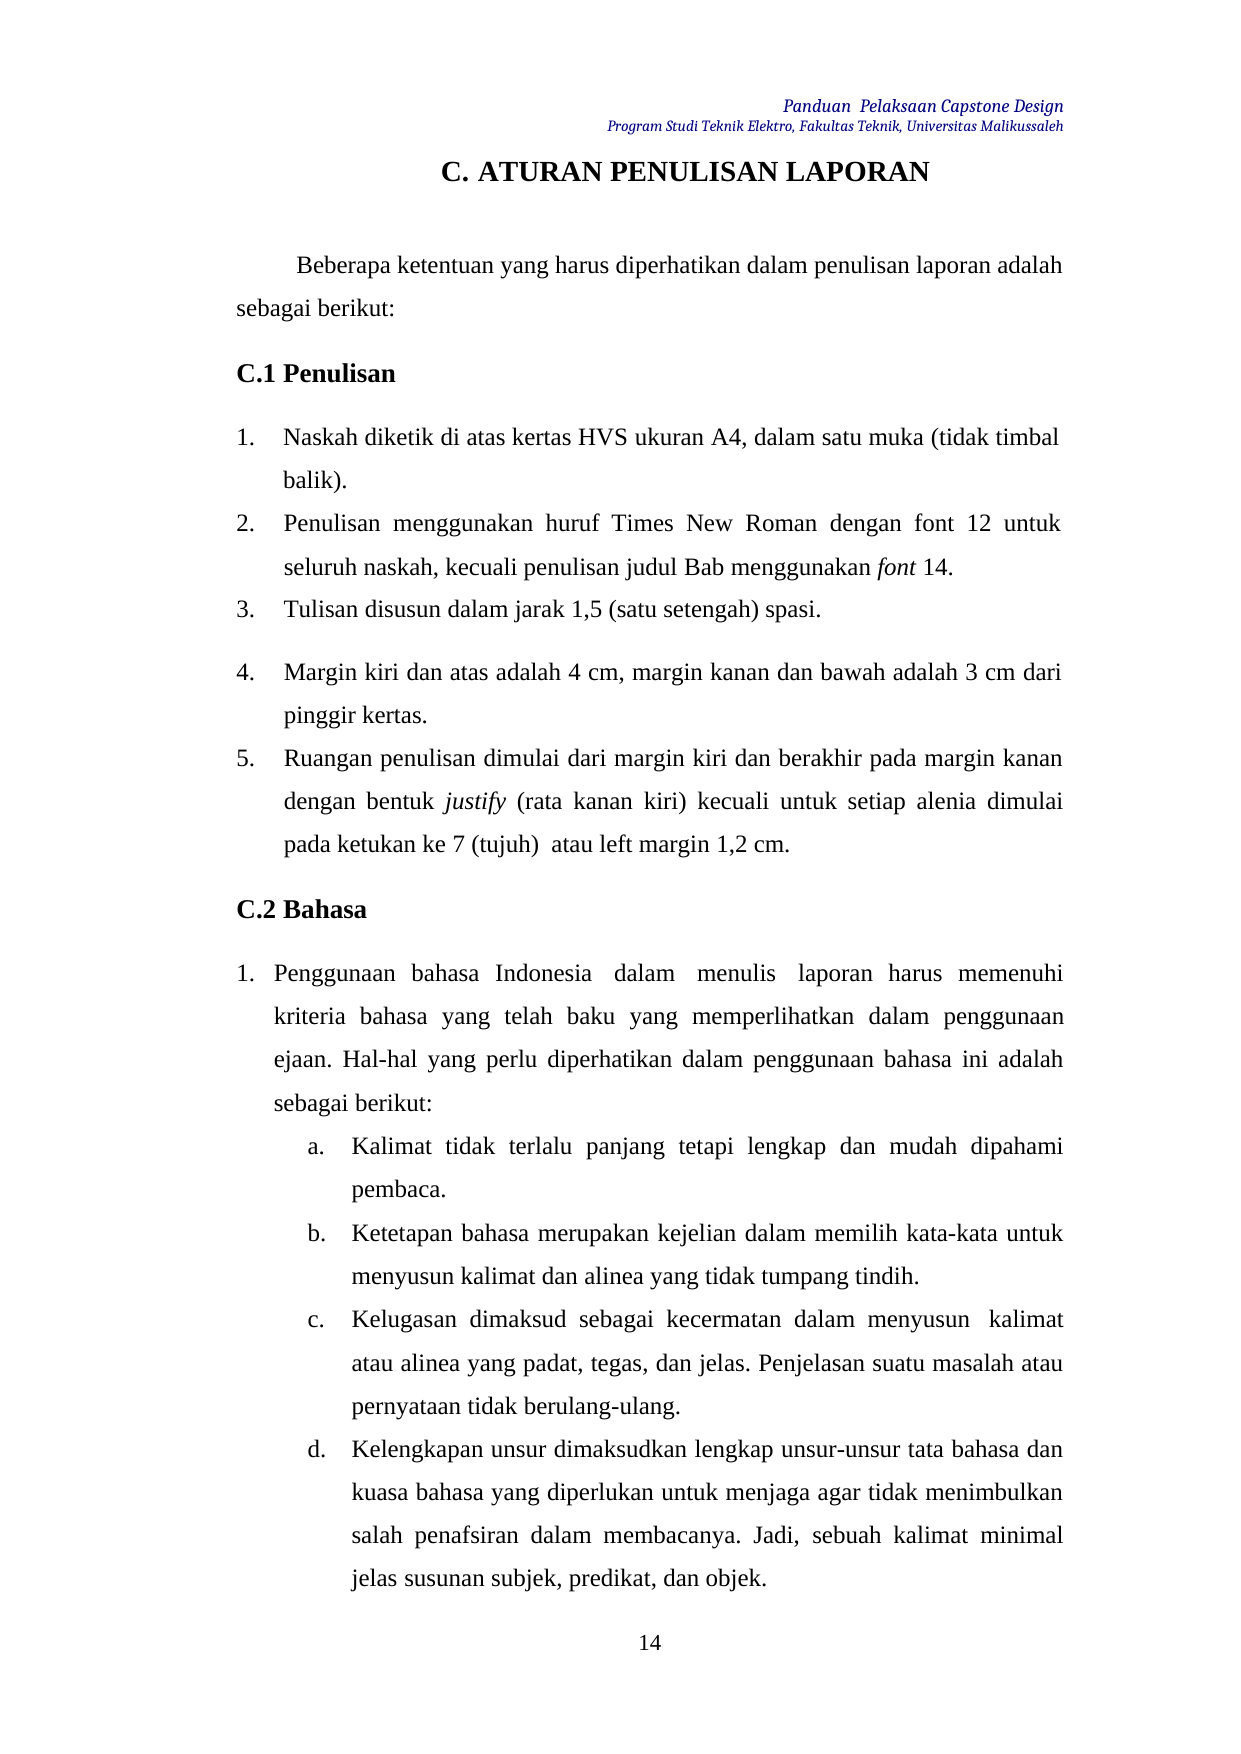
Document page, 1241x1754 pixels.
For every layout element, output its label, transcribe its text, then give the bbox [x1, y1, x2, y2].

text Beberapa ketentuan yang harus diperhatikan dalam penulisan laporan adalah sebagai berikut: [236, 250, 1063, 322]
list Kelengkapan unsur dimaksudkan lengkap unsur-unsur tata bahasa dan kuasa bahasa yang diperlukan untuk menjaga agar tidak menimbulkan salah penafsiran dalam membacanya. Jadi, sebuah kalimat minimal jelas susunan subjek, predikat, dan objek. [307, 1434, 1063, 1592]
subtitle Penulisan [236, 357, 1134, 388]
subtitle ATURAN PENULISAN LAPORAN [236, 154, 1134, 188]
list Tulisan disusun dalam jarak 1,5 (satu setengah) spasi. [236, 595, 1134, 623]
subtitle Bahasa [236, 893, 1134, 924]
list Kelugasan dimaksud sebagai kecermatan dalam menyusun kalimat atau alinea yang padat, tegas, dan jelas. Penjelasan suatu masalah atau pernyataan tidak berulang-ulang. [307, 1304, 1064, 1419]
list Ketetapan bahasa merupakan kejelian dalam memilih kata-kata untuk menyusun kalimat dan alinea yang tidak tumpang tindih. [307, 1218, 1064, 1290]
list Ruangan penulisan dimulai dari margin kiri dan berakhir pada margin kanan dengan bentuk justify (rata kanan kiri) kecuali untuk setiap alenia dimulai pada ketukan ke 7 (tujuh) atau left margin 1,2 cm. [236, 743, 1063, 858]
list Penulisan menggunakan huruf Times New Roman dengan font 12 untuk seluruh naskah, kecuali penulisan judul Bab menggunakan font 14. [236, 508, 1063, 580]
list Penggunaan bahasa Indonesia dalam menulis laporan harus memenuhi kriteria bahasa yang telah baku yang memperlihatkan dalam penggunaan ejaan. Hal-hal yang perlu diperhatikan dalam penggunaan bahasa ini adalah sebagai berikut: [236, 958, 1064, 1116]
list Kalimat tidak terlalu panjang tetapi lengkap dan mudah dipahami pembaca. [307, 1131, 1063, 1203]
list Margin kiri dan atas adalah 4 cm, margin kanan dan bawah adalah 3 cm dari pinggir kertas. [236, 657, 1062, 729]
list Naskah diketik di atas kertas HVS ukuran A4, dalam satu muka (tidak timbal balik). [236, 422, 1062, 494]
